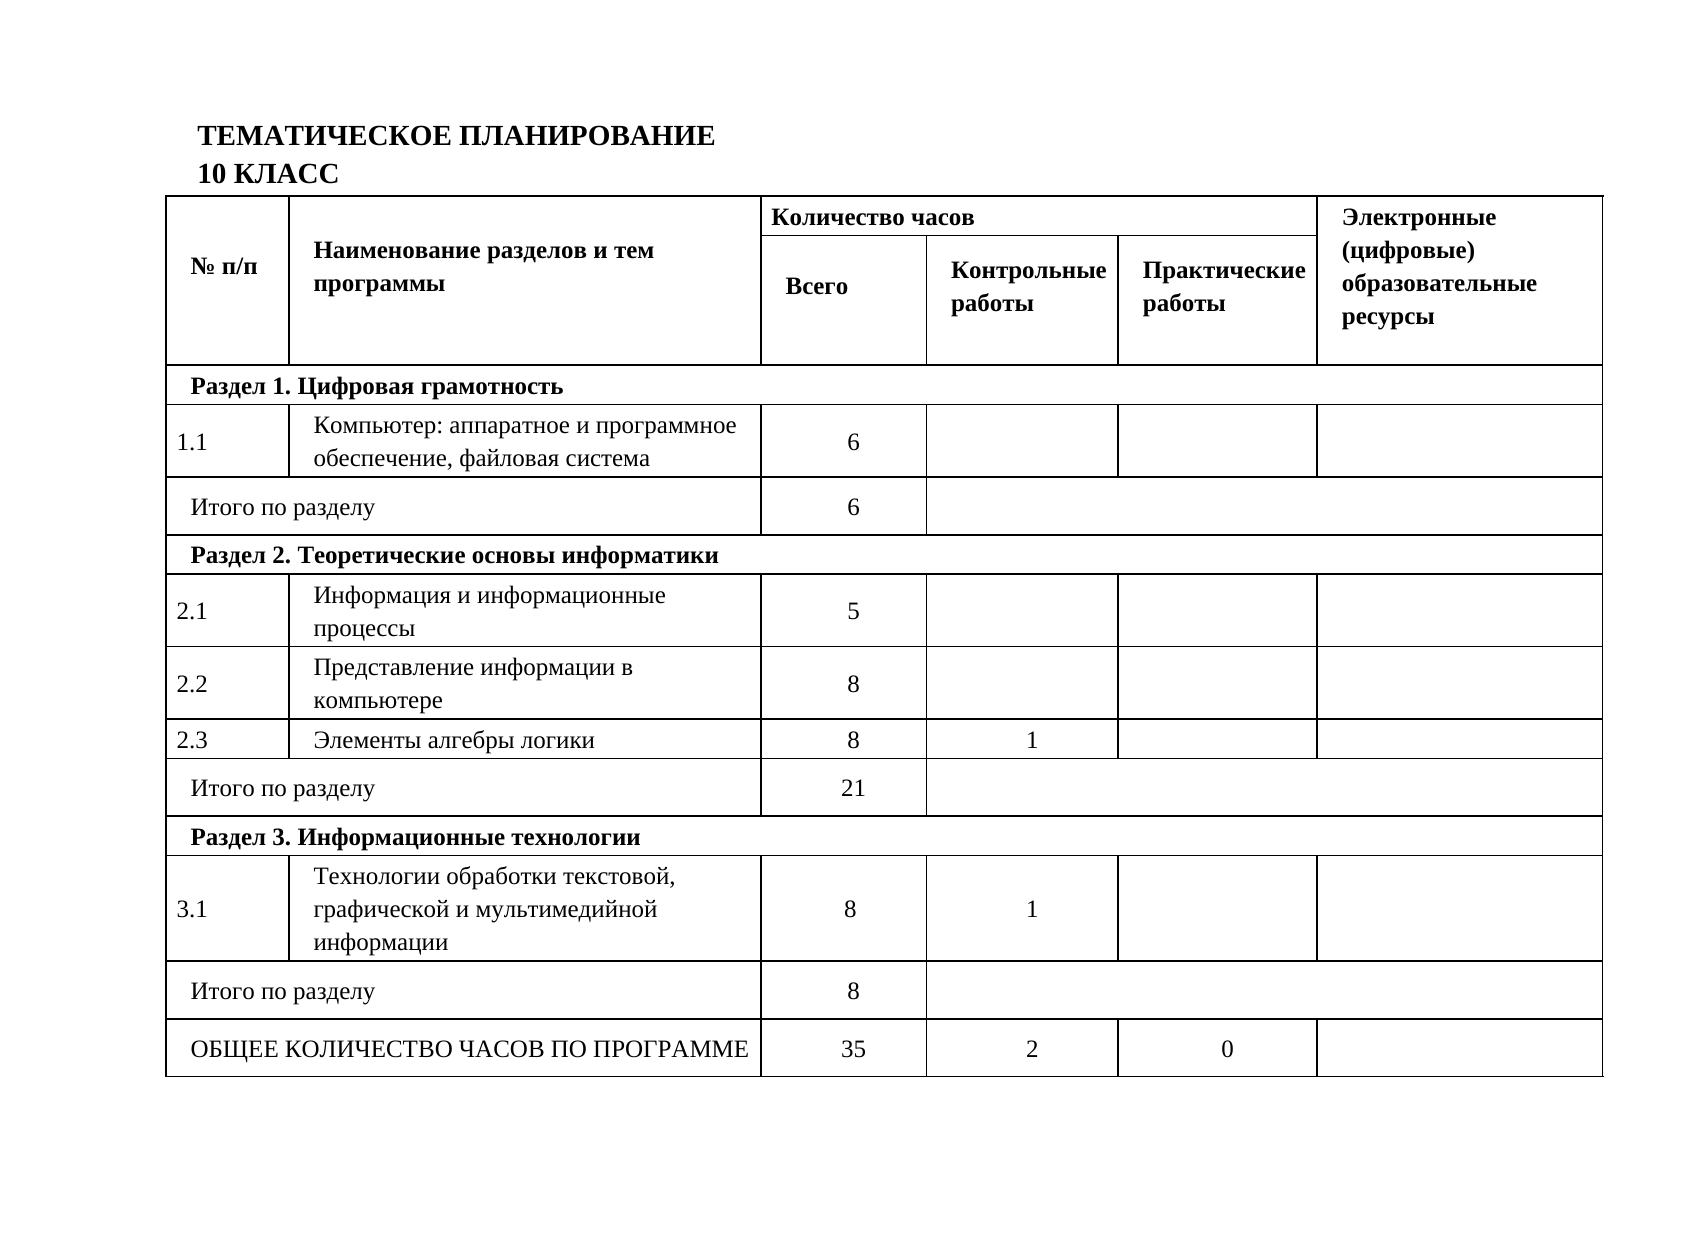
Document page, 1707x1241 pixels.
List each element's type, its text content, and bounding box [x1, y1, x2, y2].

table_cell Всего [762, 236, 926, 364]
table_cell 2.1 [167, 575, 288, 646]
table_cell [1318, 720, 1602, 757]
table_header Количество часов [762, 197, 1316, 234]
table_cell Раздел 2. Теоретические основы информатики [167, 536, 1602, 573]
table_cell 2 [927, 1020, 1117, 1076]
table_cell 3.1 [167, 856, 288, 960]
table_cell [927, 962, 1602, 1018]
table_cell Контрольные работы [927, 236, 1117, 364]
table_cell 8 [762, 647, 926, 718]
table_cell 1.1 [167, 405, 288, 476]
table_cell Технологии обработки текстовой, графической и мультимедийной информации [290, 856, 760, 960]
table_header Наименование разделов и тем программы [290, 197, 760, 364]
text 10 КЛАСС [190, 157, 1618, 190]
table_cell Компьютер: аппаратное и программное обеспечение, файловая система [290, 405, 760, 476]
table_cell Элементы алгебры логики [290, 720, 760, 757]
table_cell 8 [762, 856, 926, 960]
table_cell 6 [762, 405, 926, 476]
table_cell [1318, 575, 1602, 646]
table_cell [1318, 1020, 1602, 1076]
table_cell [1119, 856, 1316, 960]
table_cell 0 [1119, 1020, 1316, 1076]
table_cell 5 [762, 575, 926, 646]
table_cell 21 [762, 759, 926, 815]
table_cell [1318, 405, 1602, 476]
table_cell [1318, 647, 1602, 718]
table_cell 2.3 [167, 720, 288, 757]
table_cell Итого по разделу [167, 478, 760, 534]
table_cell ОБЩЕЕ КОЛИЧЕСТВО ЧАСОВ ПО ПРОГРАММЕ [167, 1020, 760, 1076]
table_cell 8 [762, 962, 926, 1018]
table_cell [927, 405, 1117, 476]
table_cell 1 [927, 720, 1117, 757]
table_cell [927, 759, 1602, 815]
table_cell 1 [927, 856, 1117, 960]
text ТЕМАТИЧЕСКОЕ ПЛАНИРОВАНИЕ [190, 118, 1618, 152]
table_cell Раздел 1. Цифровая грамотность [167, 366, 1602, 404]
table_header Электронные (цифровые) образовательные ресурсы [1318, 197, 1602, 364]
table_cell [1318, 856, 1602, 960]
table_cell [1119, 575, 1316, 646]
table_cell [1119, 720, 1316, 757]
table_cell Практические работы [1119, 236, 1316, 364]
table_cell Информация и информационные процессы [290, 575, 760, 646]
table_cell 6 [762, 478, 926, 534]
table_cell [927, 575, 1117, 646]
table_cell Итого по разделу [167, 962, 760, 1018]
table_cell Итого по разделу [167, 759, 760, 815]
table_cell 2.2 [167, 647, 288, 718]
table_cell [927, 647, 1117, 718]
table_cell [1119, 405, 1316, 476]
table_cell 8 [762, 720, 926, 757]
table_cell [927, 478, 1602, 534]
table_header № п/п [167, 197, 288, 364]
table_cell Представление информации в компьютере [290, 647, 760, 718]
table_cell [1119, 647, 1316, 718]
table_cell Раздел 3. Информационные технологии [167, 817, 1602, 854]
table_cell 35 [762, 1020, 926, 1076]
